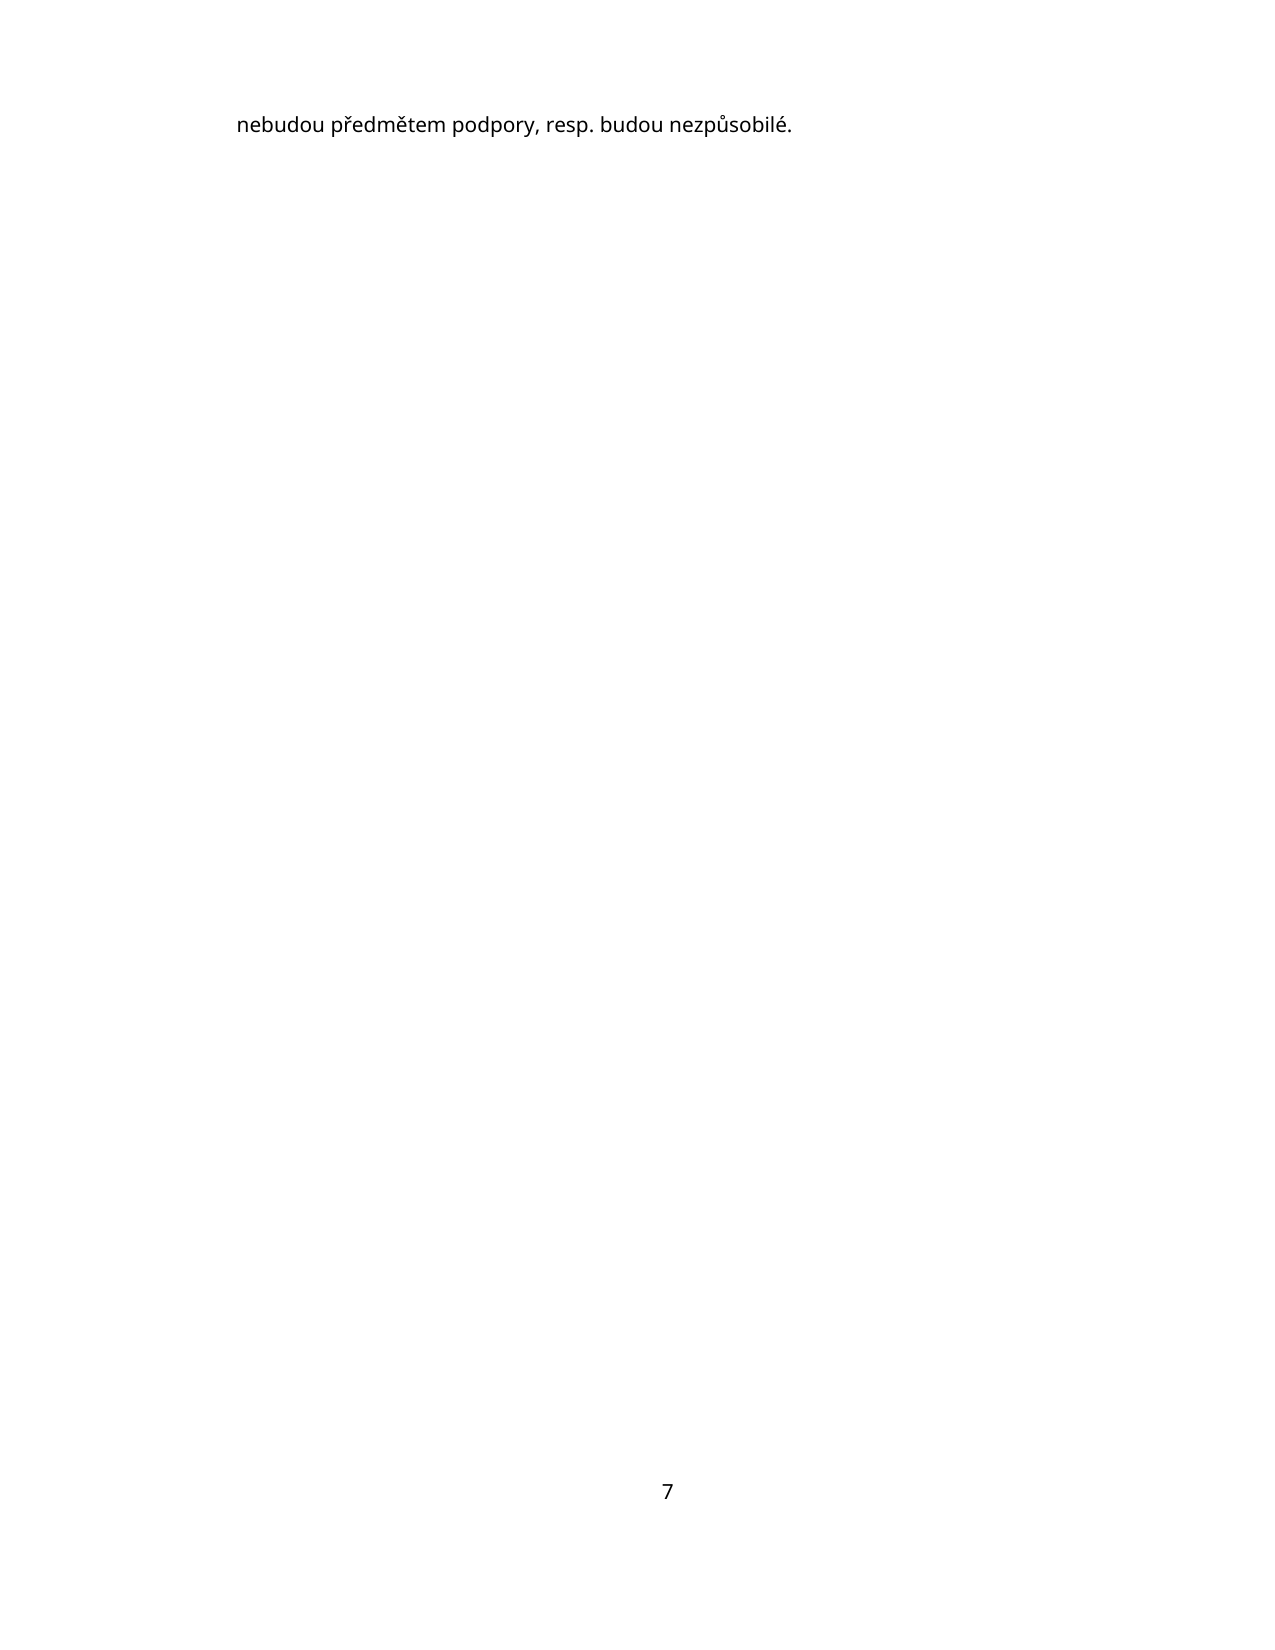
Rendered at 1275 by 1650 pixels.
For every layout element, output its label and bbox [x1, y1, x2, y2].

text [236, 110, 1157, 139]
